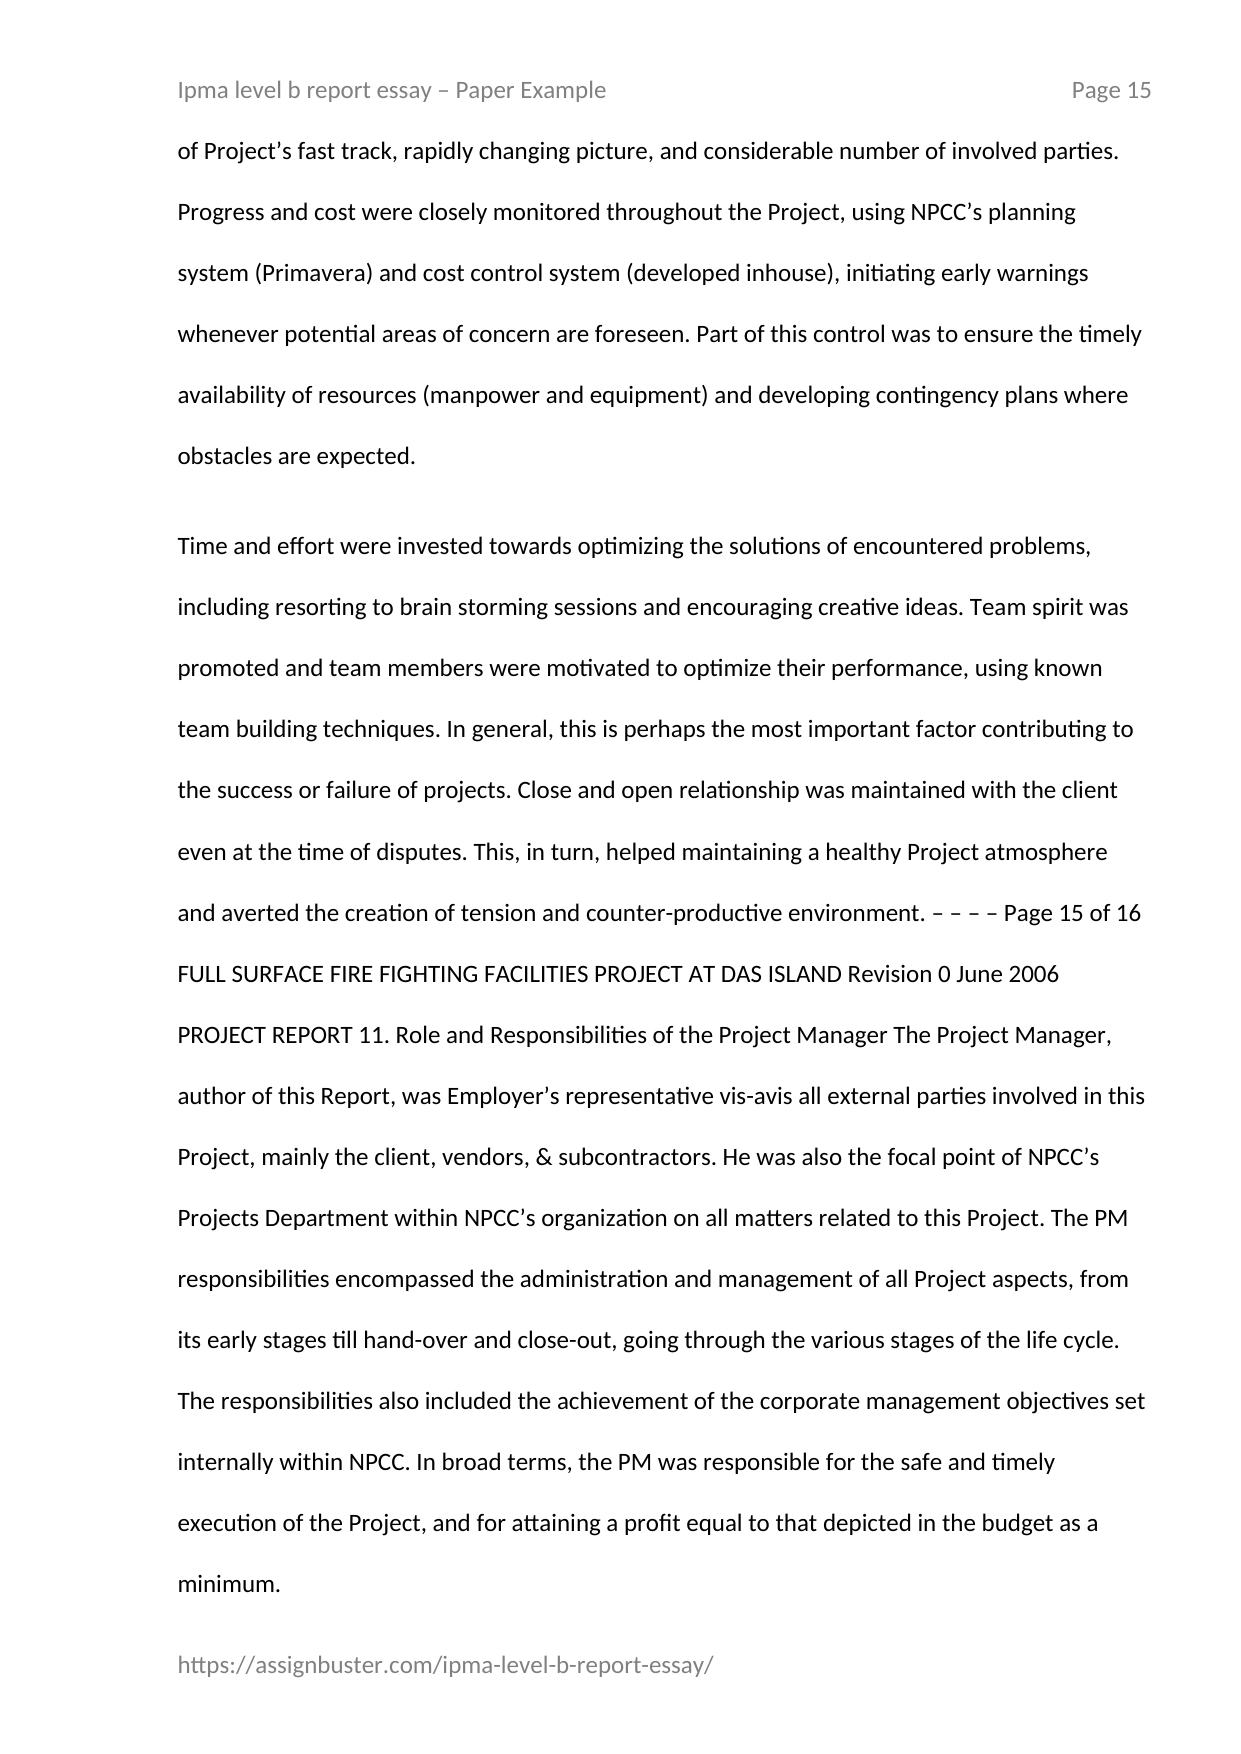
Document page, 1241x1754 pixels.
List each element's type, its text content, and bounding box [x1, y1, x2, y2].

text Time and effort were invested towards optimizing the solutions of encountered problems, including resorting to brain storming sessions and encouraging creative ideas. Team spirit was promoted and team members were motivated to optimize their performance, using known team building techniques. In general, this is perhaps the most important factor contributing to the success or failure of projects. Close and open relationship was maintained with the client even at the time of disputes. This, in turn, helped maintaining a healthy Project atmosphere and averted the creation of tension and counter-productive environment. – – – – Page 15 of 16 FULL SURFACE FIRE FIGHTING FACILITIES PROJECT AT DAS ISLAND Revision 0 June 2006 PROJECT REPORT 11. Role and Responsibilities of the Project Manager The Project Manager, author of this Report, was Employer’s representative vis-avis all external parties involved in this Project, mainly the client, vendors, & subcontractors. He was also the focal point of NPCC’s Projects Department within NPCC’s organization on all matters related to this Project. The PM responsibilities encompassed the administration and management of all Project aspects, from its early stages till hand-over and close-out, going through the various stages of the life cycle. The responsibilities also included the achievement of the corporate management objectives set internally within NPCC. In broad terms, the PM was responsible for the safe and timely execution of the Project, and for attaining a profit equal to that depicted in the budget as a minimum. [177, 531, 1152, 1599]
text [177, 135, 1152, 471]
